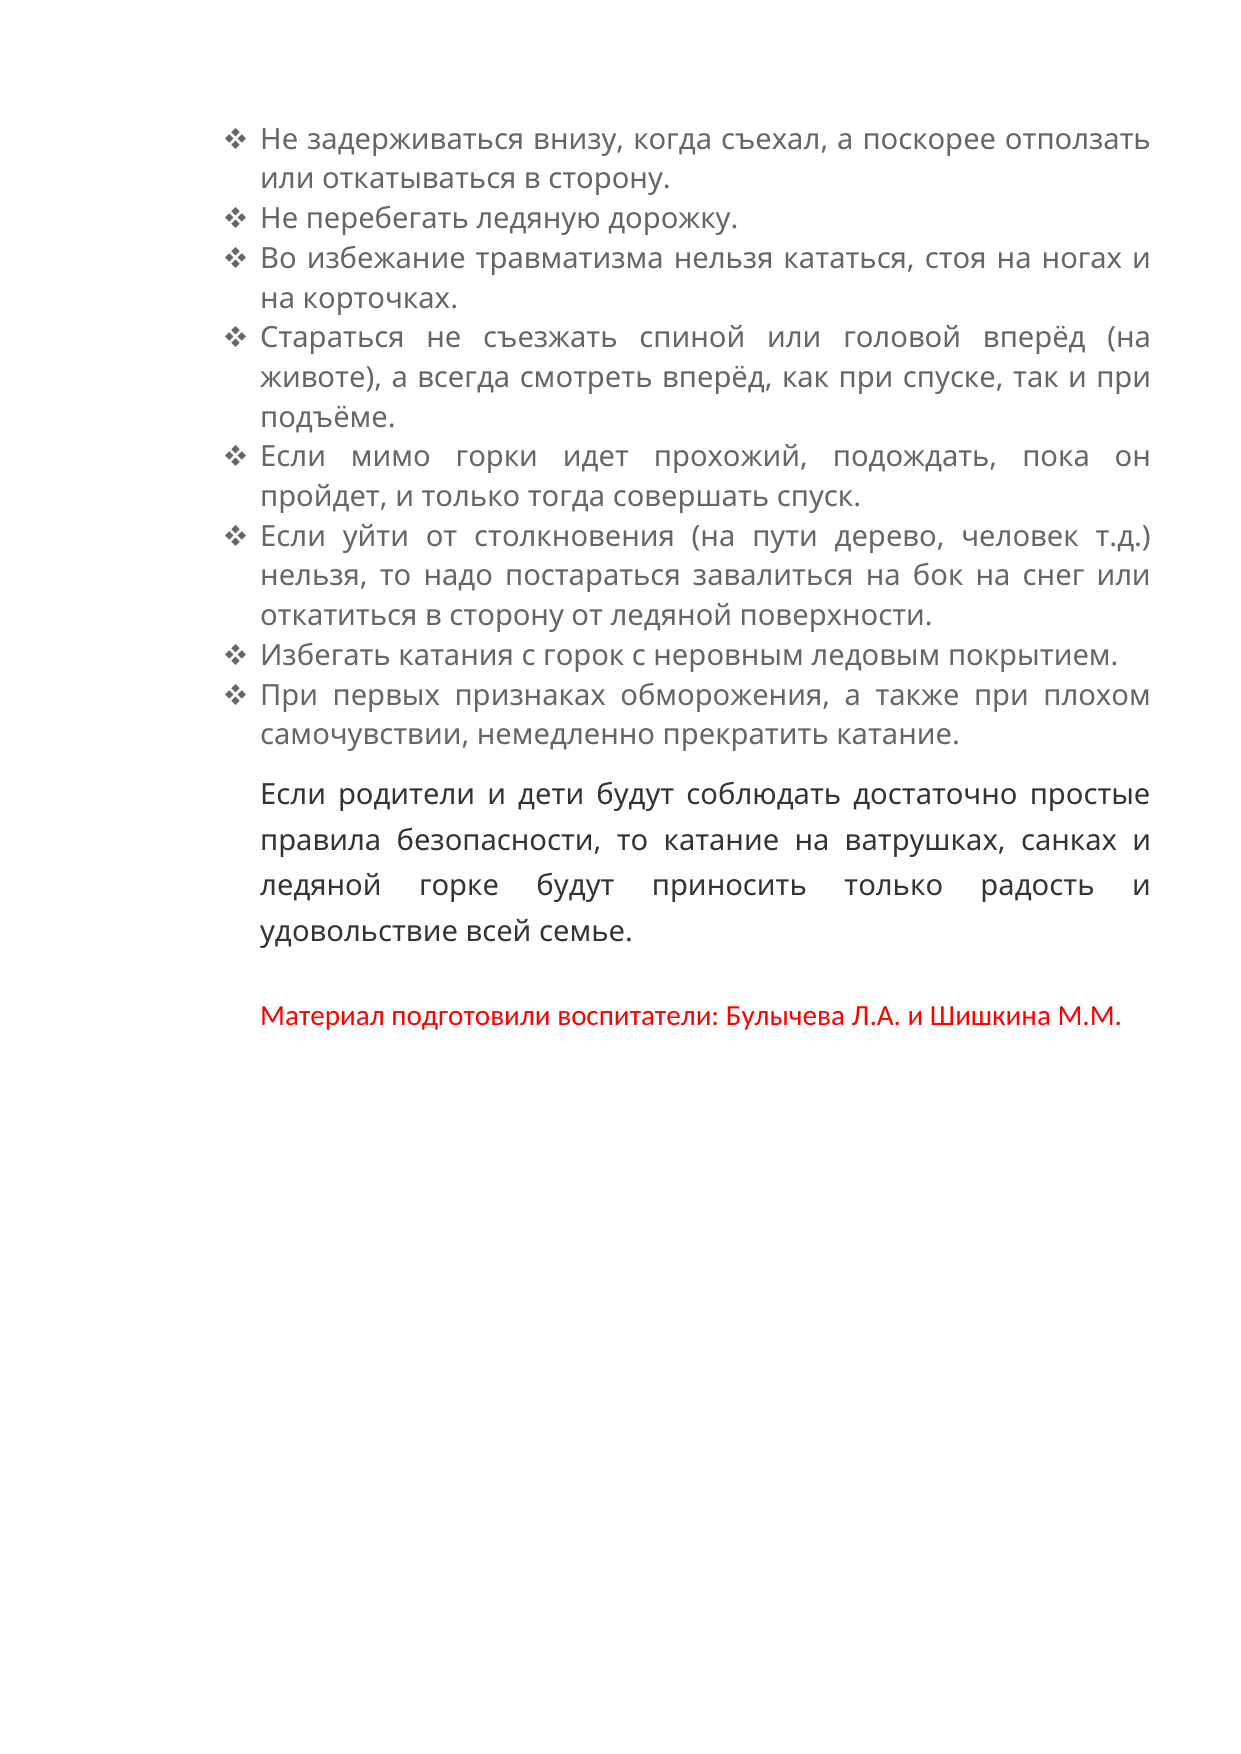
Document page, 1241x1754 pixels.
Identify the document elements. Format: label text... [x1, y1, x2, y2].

list Если уйти от столкновения (на пути дерево, человек т.д.) нельзя, то надо постараться завалиться на бок на снег или откатиться в сторону от ледяной поверхности. [222, 515, 1152, 634]
list При первых признаках обморожения, а также при плохом самочувствии, немедленно прекратить катание. [222, 674, 1152, 753]
list Стараться не съезжать спиной или головой вперёд (на животе), а всегда смотреть вперёд, как при спуске, так и при подъёме. [222, 317, 1152, 436]
list Если мимо горки идет прохожий, подождать, пока он пройдет, и только тогда совершать спуск. [222, 436, 1152, 515]
list Во избежание травматизма нельзя кататься, стоя на ногах и на корточках. [222, 237, 1152, 317]
list Не перебегать ледяную дорожку. [222, 197, 1152, 237]
list Избегать катания с горок с неровным ледовым покрытием. [222, 634, 1152, 674]
list Не задерживаться внизу, когда съехал, а поскорее отползать или откатываться в сторону. [222, 118, 1152, 197]
list Материал подготовили воспитатели: Булычева Л.А. и Шишкина М.М. [260, 997, 1152, 1032]
list Если родители и дети будут соблюдать достаточно простые правила безопасности, то катание на ватрушках, санках и ледяной горке будут приносить только радость и удовольствие всей семье. [260, 904, 1152, 950]
